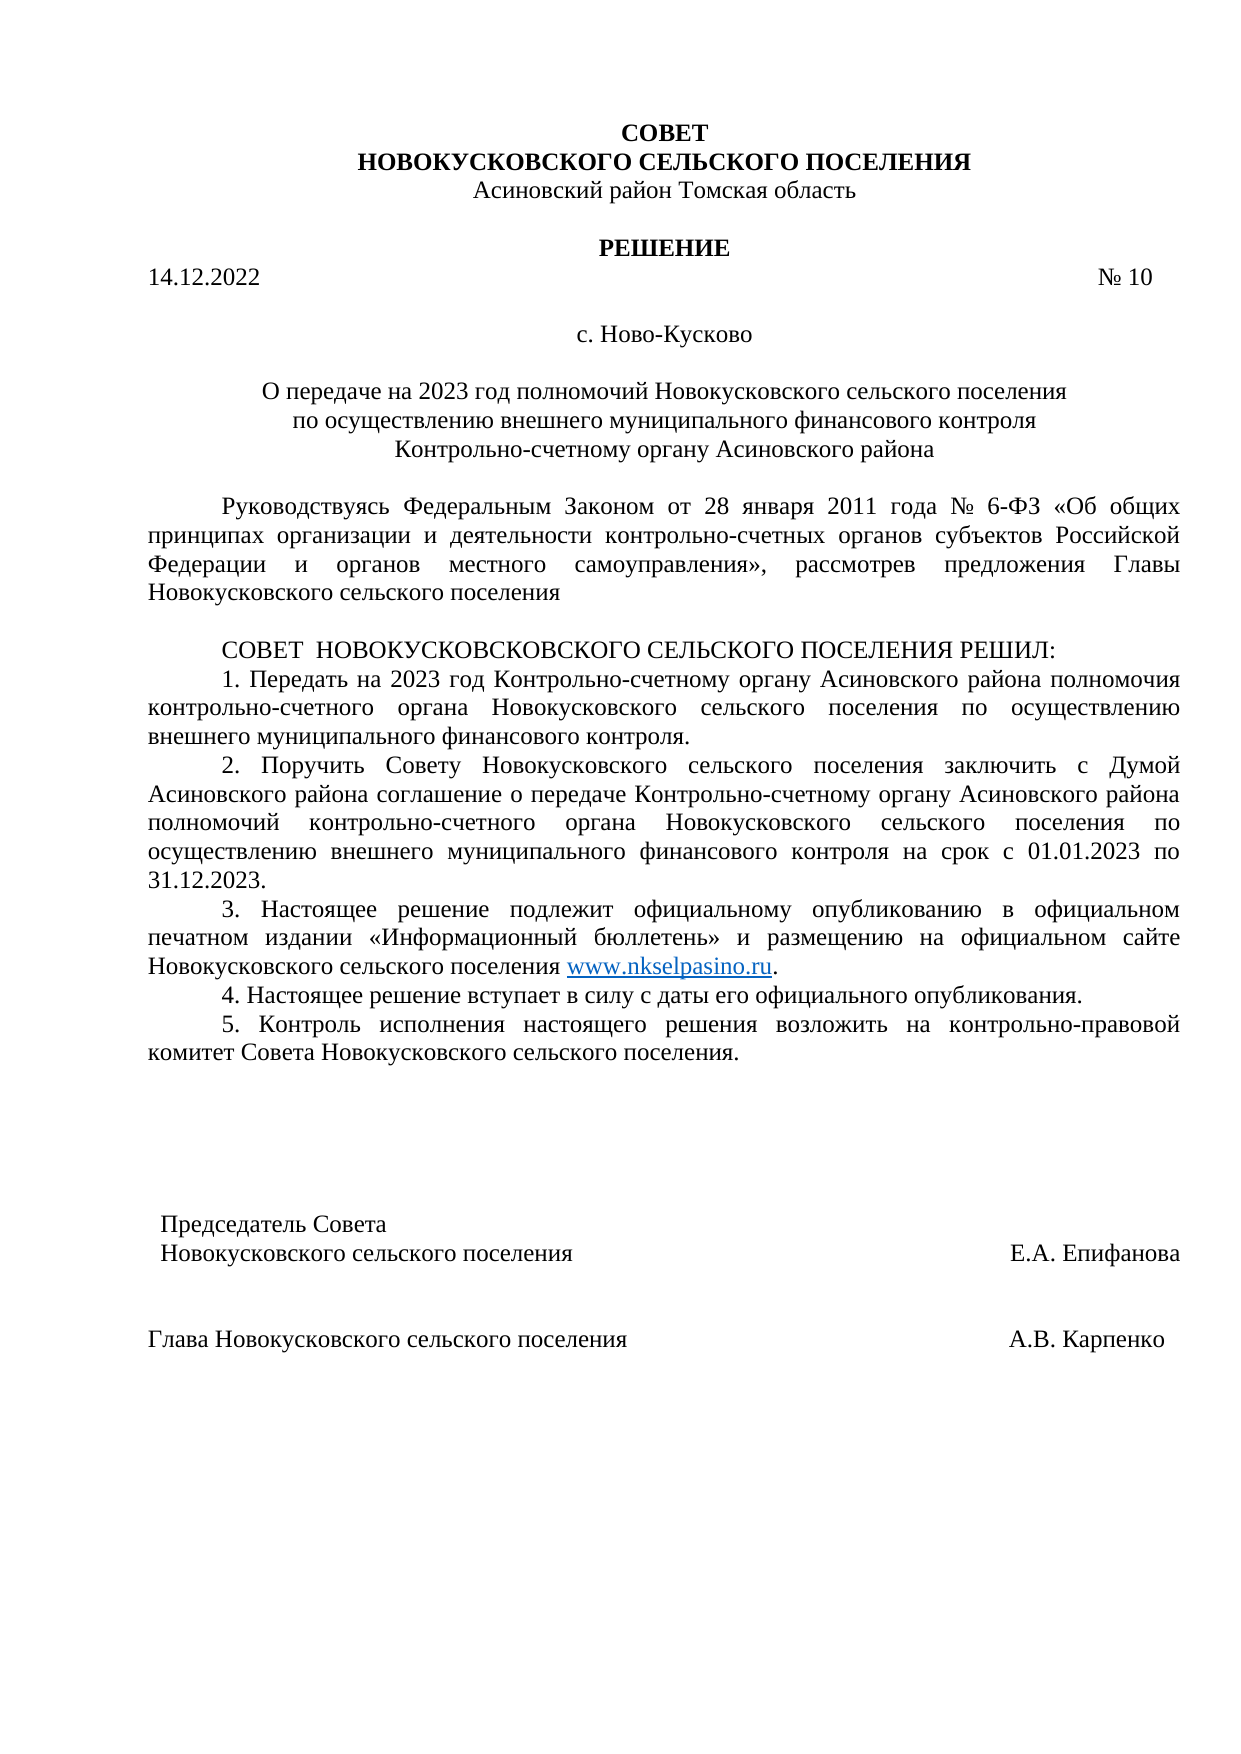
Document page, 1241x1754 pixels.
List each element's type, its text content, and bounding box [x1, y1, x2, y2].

text 3. Настоящее решение подлежит официальному опубликованию в официальном печатном издании «Информационный бюллетень» и размещению на официальном сайте Новокусковского сельского поселения www.nkselpasino.ru. [148, 894, 1181, 980]
text СОВЕТ НОВОКУСКОВСКОВСКОГО СЕЛЬСКОГО ПОСЕЛЕНИЯ РЕШИЛ: [148, 635, 1181, 664]
text Глава Новокусковского сельского поселения А.В. Карпенко [148, 1324, 1181, 1353]
text Контрольно-счетному органу Асиновского района [148, 434, 1181, 462]
text РЕШЕНИЕ [148, 233, 1181, 262]
text с. Ново-Кусково [148, 319, 1181, 347]
text 1. Передать на 2023 год Контрольно-счетному органу Асиновского района полномочия контрольно-счетного органа Новокусковского сельского поселения по осуществлению внешнего муниципального финансового контроля. [148, 664, 1181, 750]
text 5. Контроль исполнения настоящего решения возложить на контрольно-правовой комитет Совета Новокусковского сельского поселения. [148, 1009, 1181, 1066]
text 4. Настоящее решение вступает в силу с даты его официального опубликования. [148, 980, 1181, 1009]
text 14.12.2022 № 10 [148, 262, 1181, 291]
text НОВОКУСКОВСКОГО СЕЛЬСКОГО ПОСЕЛЕНИЯ [148, 147, 1181, 176]
text Асиновский район Томская область [148, 176, 1181, 204]
text Руководствуясь Федеральным Законом от 28 января 2011 года № 6-ФЗ «Об общих принципах организации и деятельности контрольно-счетных органов субъектов Российской Федерации и органов местного самоуправления», рассмотрев предложения Главы Новокусковского сельского поселения [148, 491, 1181, 606]
text Новокусковского сельского поселения Е.А. Епифанова [148, 1238, 1181, 1267]
text по осуществлению внешнего муниципального финансового контроля [148, 405, 1181, 434]
text О передаче на 2023 год полномочий Новокусковского сельского поселения [148, 376, 1181, 405]
text 2. Поручить Совету Новокусковского сельского поселения заключить с Думой Асиновского района соглашение о передаче Контрольно-счетному органу Асиновского района полномочий контрольно-счетного органа Новокусковского сельского поселения по осуществлению внешнего муниципального финансового контроля на срок с 01.01.2023 по 31.12.2023. [148, 750, 1181, 894]
text Председатель Совета [148, 1209, 1181, 1238]
text СОВЕТ [148, 118, 1181, 147]
